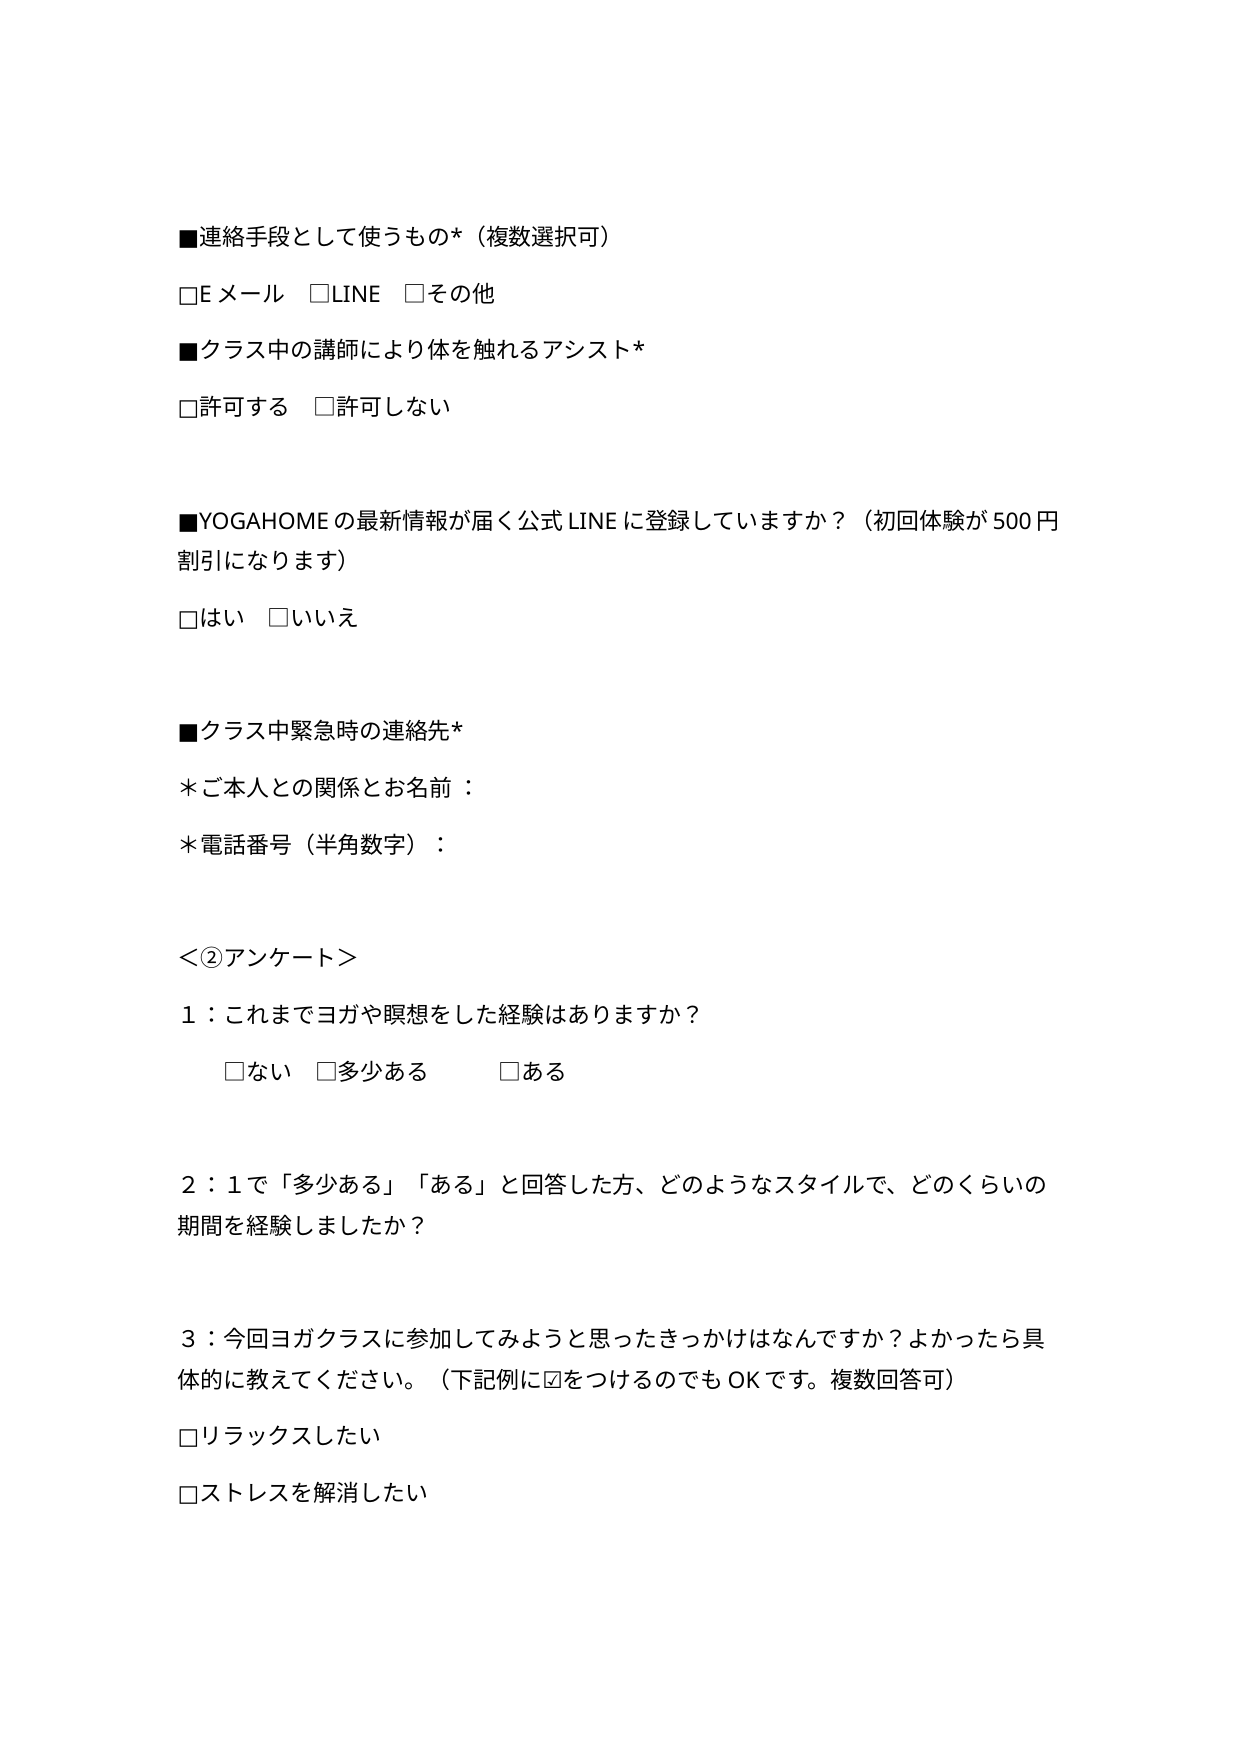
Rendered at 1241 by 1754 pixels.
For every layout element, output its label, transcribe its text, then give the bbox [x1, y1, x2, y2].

text ■クラス中の講師により体を触れるアシスト* [177, 330, 1063, 368]
text □ない □多少ある □ある [177, 1052, 1063, 1089]
text ■連絡手段として使うもの*（複数選択可） [177, 217, 1063, 254]
text □Eメール □LINE □その他 [177, 273, 1063, 311]
text □リラックスしたい [177, 1416, 1063, 1454]
text １：これまでヨガや瞑想をした経験はありますか？ [177, 995, 1063, 1032]
text □ストレスを解消したい [177, 1473, 1063, 1510]
text □はい □いいえ [177, 598, 1063, 635]
text ＊ご本人との関係とお名前 ： [177, 768, 1063, 805]
text ■クラス中緊急時の連絡先* [177, 711, 1063, 749]
text ＊電話番号（半角数字）： [177, 825, 1063, 862]
text ３：今回ヨガクラスに参加してみようと思ったきっかけはなんですか？よかったら具体的に教えてください。（下記例に☑️をつけるのでもOKです。複数回答可） [177, 1319, 1063, 1397]
text ■YOGAHOMEの最新情報が届く公式LINEに登録していますか？（初回体験が500円割引になります） [177, 501, 1063, 578]
text ２：１で「多少ある」「ある」と回答した方、どのようなスタイルで、どのくらいの期間を経験しましたか？ [177, 1165, 1063, 1243]
text □許可する □許可しない [177, 387, 1063, 424]
text ＜②アンケート＞ [177, 938, 1063, 976]
